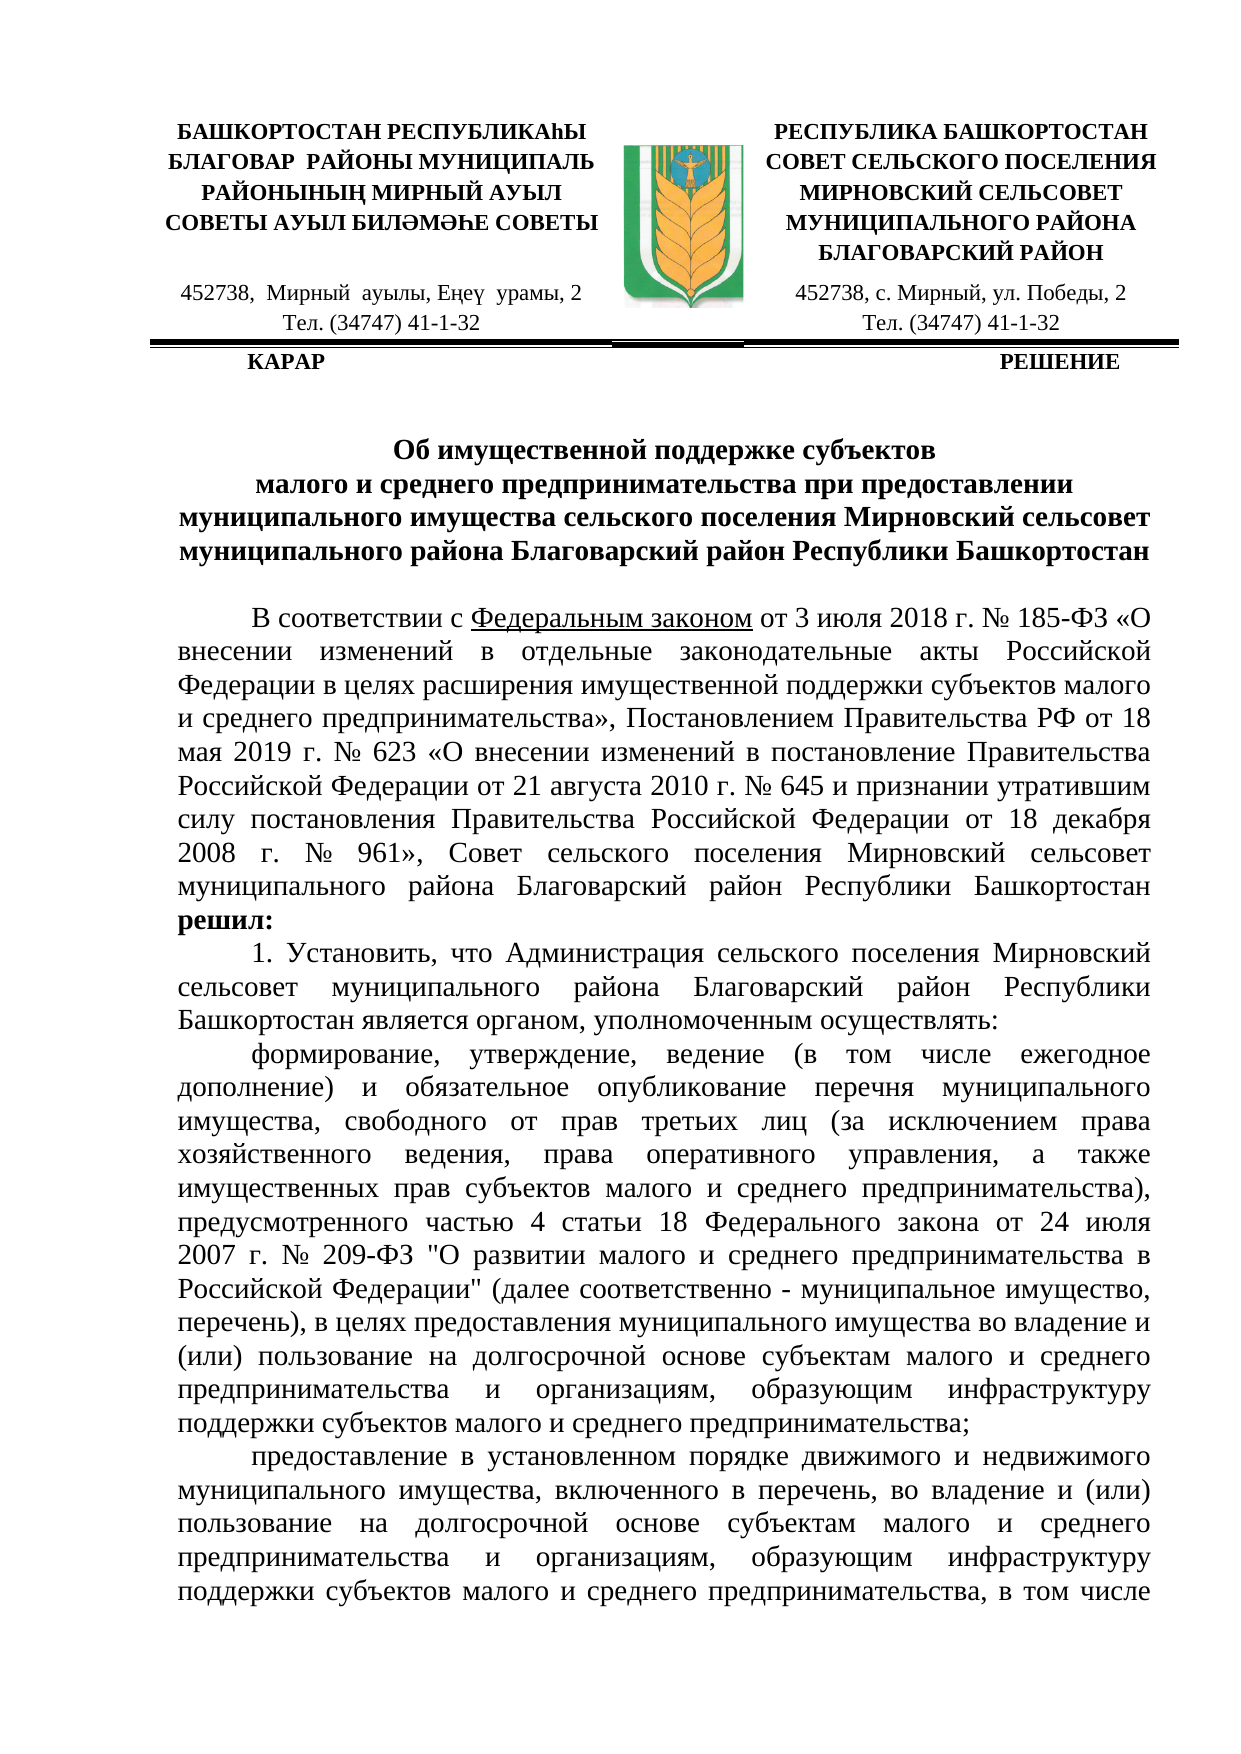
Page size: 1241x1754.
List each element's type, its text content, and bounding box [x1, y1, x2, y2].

table_cell 452738, Мирный ауылы, Еңеү урамы, 2 Тел. (34747) 41-1-32 [150, 269, 612, 339]
text КАРАР РЕШЕНИЕ [177, 348, 1152, 375]
text малого и среднего предпринимательства при предоставлении [177, 466, 1152, 499]
text формирование, утверждение, ведение (в том числе ежегодное дополнение) и обязательное опубликование перечня муниципального имущества, свободного от прав третьих лиц (за исключением права хозяйственного ведения, права оперативного управления, а также имущественных прав субъектов малого и среднего предпринимательства), предусмотренного частью 4 статьи 18 Федерального закона от 24 июля 2007 г. № 209-ФЗ "О развитии малого и среднего предпринимательства в Российской Федерации" (далее соответственно - муниципальное имущество, перечень), в целях предоставления муниципального имущества во владение и (или) пользование на долгосрочной основе субъектам малого и среднего предпринимательства и организациям, образующим инфраструктуру поддержки субъектов малого и среднего предпринимательства; [177, 1036, 1152, 1438]
table_header [612, 118, 743, 339]
text В соответствии с Федеральным законом от 3 июля 2018 г. № 185-ФЗ «О внесении изменений в отдельные законодательные акты Российской Федерации в целях расширения имущественной поддержки субъектов малого и среднего предпринимательства», Постановлением Правительства РФ от 18 мая 2019 г. № 623 «О внесении изменений в постановление Правительства Российской Федерации от 21 августа 2010 г. № 645 и признании утратившим силу постановления Правительства Российской Федерации от 18 декабря 2008 г. № 961», Совет сельского поселения Мирновский сельсовет муниципального района Благоварский район Республики Башкортостан решил: [177, 600, 1152, 935]
text 1. Установить, что Администрация сельского поселения Мирновский сельсовет муниципального района Благоварский район Республики Башкортостан является органом, уполномоченным осуществлять: [177, 935, 1152, 1036]
table_header БАШКОРТОСТАН РЕСПУБЛИКАhЫ БЛАГОВАР РАЙОНЫ МУНИЦИПАЛЬ РАЙОНЫНЫҢ МИРНЫЙ АУЫЛ СОВЕТЫ АУЫЛ БИЛӘМӘҺЕ СОВЕТЫ [150, 118, 612, 269]
text муниципального имущества сельского поселения Мирновский сельсовет муниципального района Благоварский район Республики Башкортостан [177, 499, 1152, 566]
table_header РЕСПУБЛИКА БАШКОРТОСТАН СОВЕТ СЕЛЬСКОГО ПОСЕЛЕНИЯ МИРНОВСКИЙ СЕЛЬСОВЕТ МУНИЦИПАЛЬНОГО РАЙОНА БЛАГОВАРСКИЙ РАЙОН [744, 118, 1178, 269]
table_cell 452738, с. Мирный, ул. Победы, 2 Тел. (34747) 41-1-32 [744, 269, 1178, 339]
picture [623, 145, 744, 308]
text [177, 1438, 1152, 1606]
text Об имущественной поддержке субъектов [177, 432, 1152, 466]
